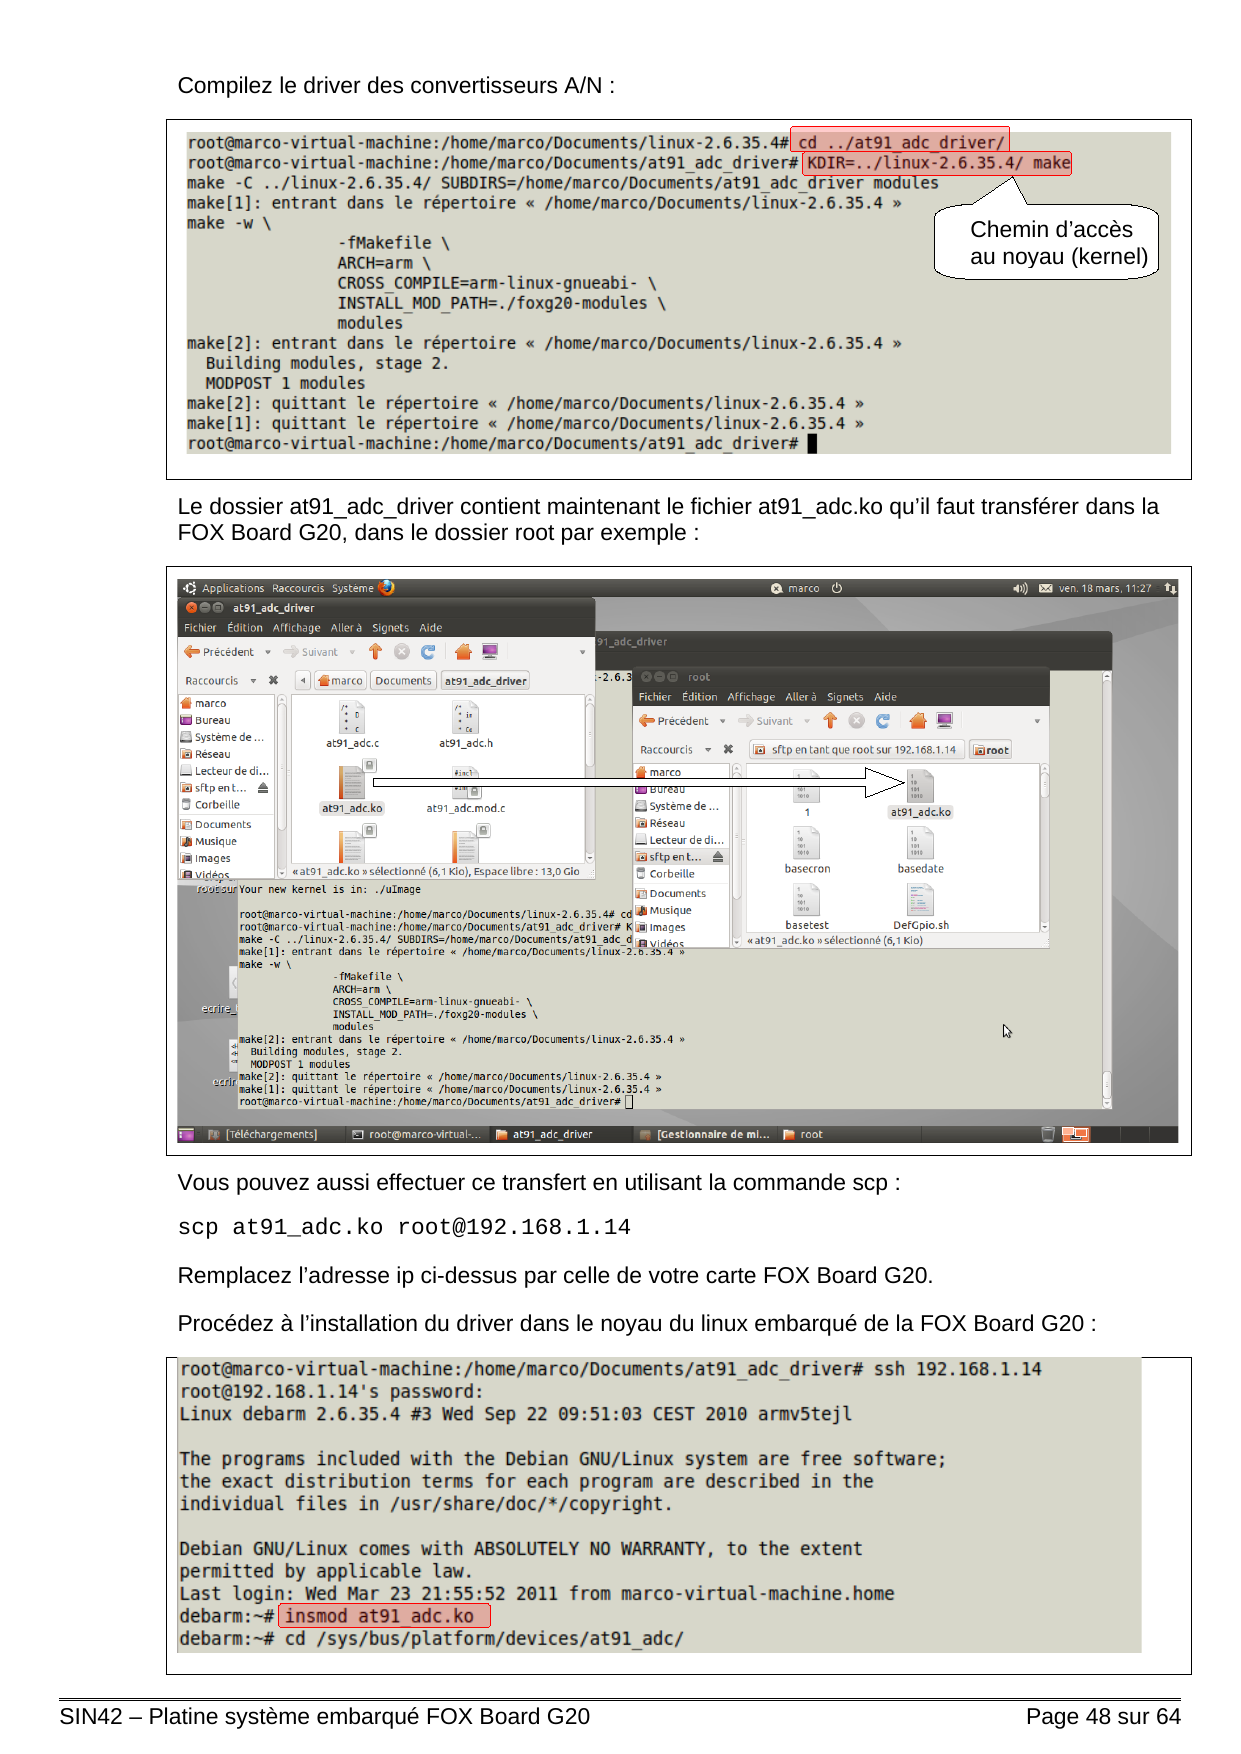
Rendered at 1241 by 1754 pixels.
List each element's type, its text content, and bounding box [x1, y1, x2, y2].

text Procédez à l’installation du driver dans le noyau du linux embarqué de la FOX Board G20 : [177, 1309, 1181, 1336]
text Compilez le driver des convertisseurs A/N : [177, 72, 1181, 98]
text Remplacez l’adresse ip ci-dessus par celle de votre carte FOX Board G20. [177, 1262, 1181, 1289]
text Vous pouvez aussi effectuer ce transfert en utilisant la commande scp : [177, 1168, 1181, 1195]
picture [186, 132, 1172, 454]
picture [177, 579, 1179, 1143]
table_header [167, 120, 1191, 479]
picture [177, 1357, 1142, 1653]
text Le dossier at91_adc_driver contient maintenant le fichier at91_adc.ko qu’il faut transférer dans la FOX Board G20, dans le dossier root par exemple : [177, 493, 1181, 545]
table_header [167, 1358, 1191, 1673]
table_header [167, 567, 1191, 1155]
text scp at91_adc.ko root@192.168.1.14 [177, 1216, 1181, 1242]
